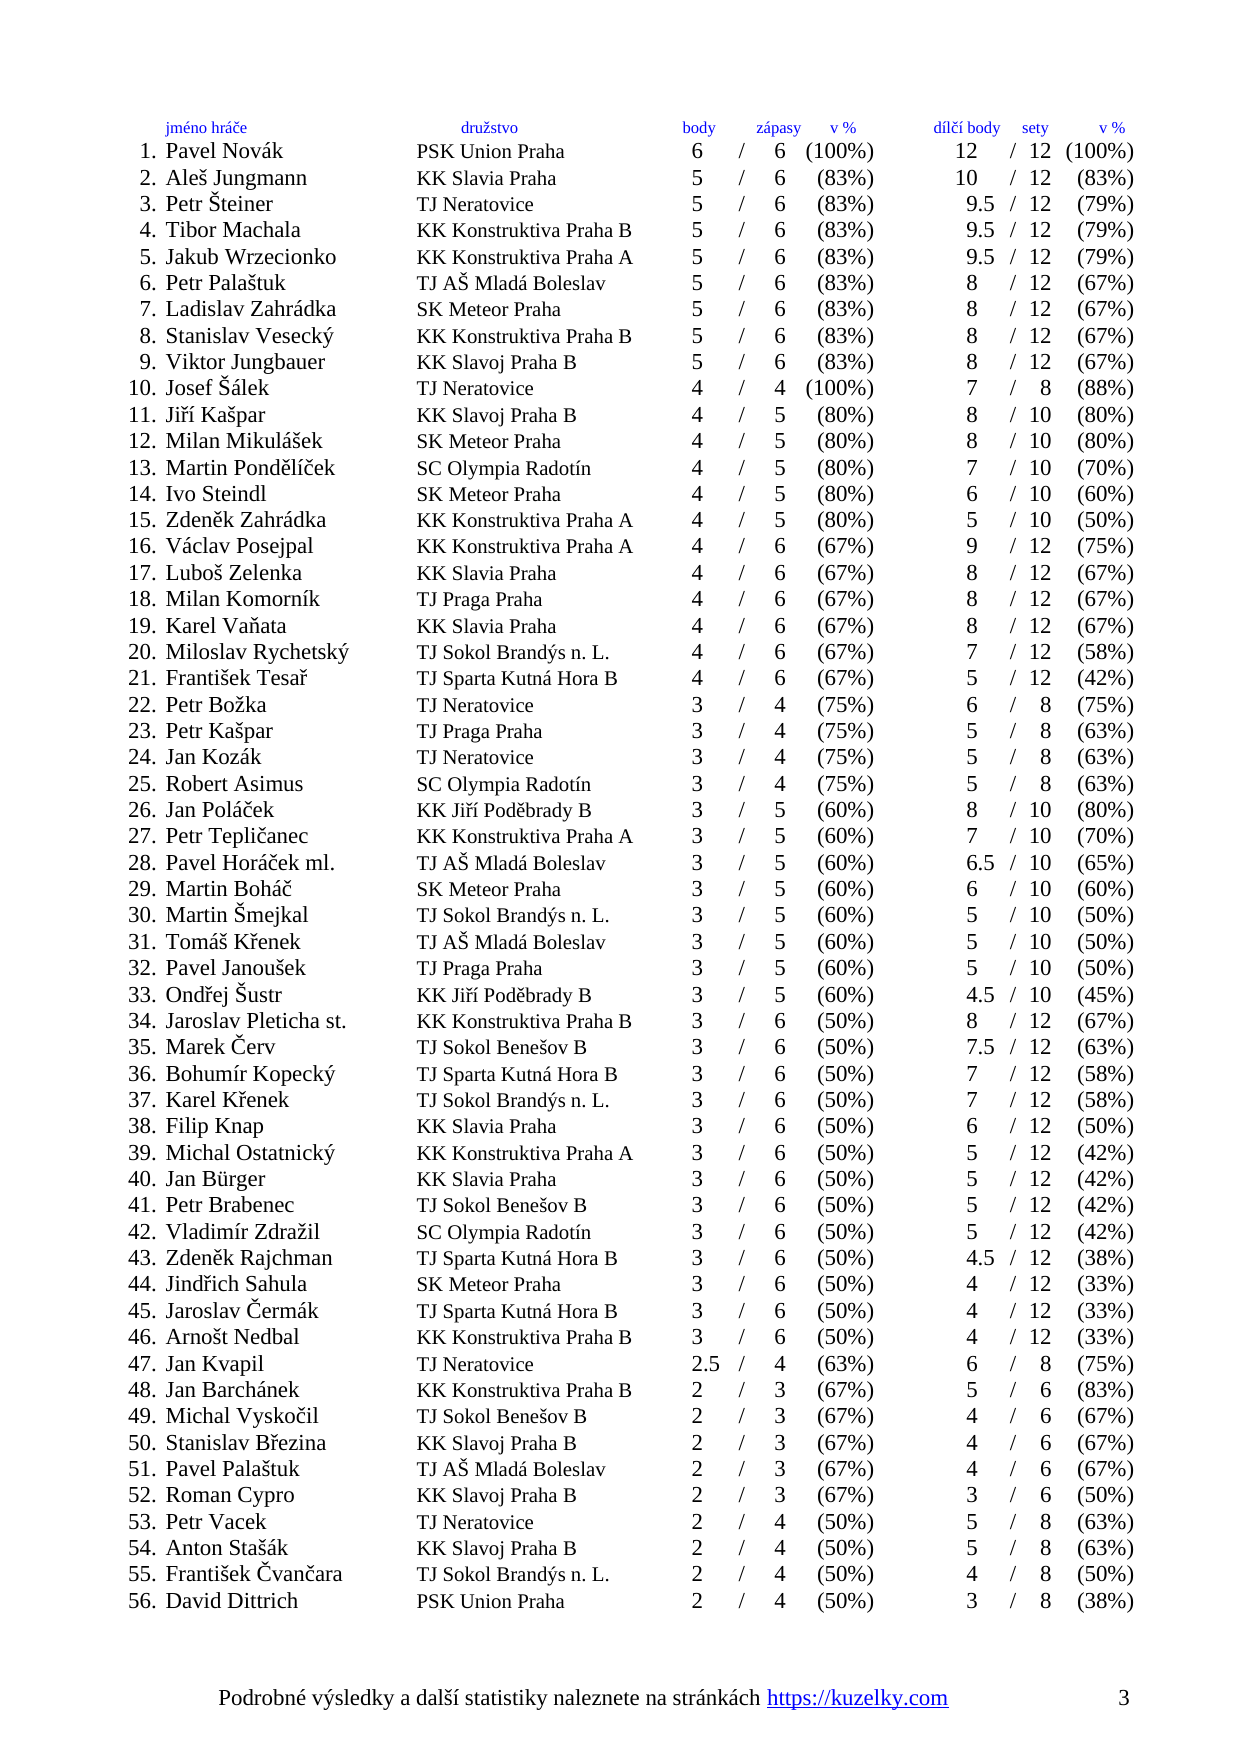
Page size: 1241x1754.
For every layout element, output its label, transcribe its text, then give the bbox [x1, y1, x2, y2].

text 16. Václav Posejpal KK Konstruktiva Praha A 4 / 6 (67%) 9 / 12 (75%) [106, 533, 1134, 559]
text 47. Jan Kvapil TJ Neratovice 2.5 / 4 (63%) 6 / 8 (75%) [106, 1349, 1134, 1376]
text 14. Ivo Steindl SK Meteor Praha 4 / 5 (80%) 6 / 10 (60%) [106, 480, 1134, 506]
text 44. Jindřich Sahula SK Meteor Praha 3 / 6 (50%) 4 / 12 (33%) [106, 1271, 1134, 1297]
text 26. Jan Poláček KK Jiří Poděbrady B 3 / 5 (60%) 8 / 10 (80%) [106, 796, 1134, 822]
text 13. Martin Pondělíček SC Olympia Radotín 4 / 5 (80%) 7 / 10 (70%) [106, 453, 1134, 480]
text 24. Jan Kozák TJ Neratovice 3 / 4 (75%) 5 / 8 (63%) [106, 743, 1134, 770]
text 40. Jan Bürger KK Slavia Praha 3 / 6 (50%) 5 / 12 (42%) [106, 1165, 1134, 1191]
text 38. Filip Knap KK Slavia Praha 3 / 6 (50%) 6 / 12 (50%) [106, 1112, 1134, 1139]
text 42. Vladimír Zdražil SC Olympia Radotín 3 / 6 (50%) 5 / 12 (42%) [106, 1218, 1134, 1244]
text 30. Martin Šmejkal TJ Sokol Brandýs n. L. 3 / 5 (60%) 5 / 10 (50%) [106, 902, 1134, 928]
text 9. Viktor Jungbauer KK Slavoj Praha B 5 / 6 (83%) 8 / 12 (67%) [106, 348, 1134, 374]
text 34. Jaroslav Pleticha st. KK Konstruktiva Praha B 3 / 6 (50%) 8 / 12 (67%) [106, 1007, 1134, 1033]
text 17. Luboš Zelenka KK Slavia Praha 4 / 6 (67%) 8 / 12 (67%) [106, 559, 1134, 585]
text 39. Michal Ostatnický KK Konstruktiva Praha A 3 / 6 (50%) 5 / 12 (42%) [106, 1139, 1134, 1165]
text 43. Zdeněk Rajchman TJ Sparta Kutná Hora B 3 / 6 (50%) 4.5 / 12 (38%) [106, 1244, 1134, 1271]
text 45. Jaroslav Čermák TJ Sparta Kutná Hora B 3 / 6 (50%) 4 / 12 (33%) [106, 1297, 1134, 1323]
text 15. Zdeněk Zahrádka KK Konstruktiva Praha A 4 / 5 (80%) 5 / 10 (50%) [106, 506, 1134, 533]
text 19. Karel Vaňata KK Slavia Praha 4 / 6 (67%) 8 / 12 (67%) [106, 612, 1134, 638]
text 53. Petr Vacek TJ Neratovice 2 / 4 (50%) 5 / 8 (63%) [106, 1508, 1134, 1534]
text 37. Karel Křenek TJ Sokol Brandýs n. L. 3 / 6 (50%) 7 / 12 (58%) [106, 1086, 1134, 1112]
text 31. Tomáš Křenek TJ AŠ Mladá Boleslav 3 / 5 (60%) 5 / 10 (50%) [106, 928, 1134, 954]
text 2. Aleš Jungmann KK Slavia Praha 5 / 6 (83%) 10 / 12 (83%) [106, 164, 1134, 190]
text 36. Bohumír Kopecký TJ Sparta Kutná Hora B 3 / 6 (50%) 7 / 12 (58%) [106, 1060, 1134, 1086]
text 12. Milan Mikulášek SK Meteor Praha 4 / 5 (80%) 8 / 10 (80%) [106, 427, 1134, 453]
text 46. Arnošt Nedbal KK Konstruktiva Praha B 3 / 6 (50%) 4 / 12 (33%) [106, 1323, 1134, 1349]
text 51. Pavel Palaštuk TJ AŠ Mladá Boleslav 2 / 3 (67%) 4 / 6 (67%) [106, 1455, 1134, 1481]
text 48. Jan Barchánek KK Konstruktiva Praha B 2 / 3 (67%) 5 / 6 (83%) [106, 1376, 1134, 1402]
text 41. Petr Brabenec TJ Sokol Benešov B 3 / 6 (50%) 5 / 12 (42%) [106, 1191, 1134, 1218]
text 50. Stanislav Březina KK Slavoj Praha B 2 / 3 (67%) 4 / 6 (67%) [106, 1429, 1134, 1455]
text 35. Marek Červ TJ Sokol Benešov B 3 / 6 (50%) 7.5 / 12 (63%) [106, 1033, 1134, 1060]
text 28. Pavel Horáček ml. TJ AŠ Mladá Boleslav 3 / 5 (60%) 6.5 / 10 (65%) [106, 849, 1134, 875]
text 33. Ondřej Šustr KK Jiří Poděbrady B 3 / 5 (60%) 4.5 / 10 (45%) [106, 981, 1134, 1007]
text 18. Milan Komorník TJ Praga Praha 4 / 6 (67%) 8 / 12 (67%) [106, 585, 1134, 612]
text 27. Petr Tepličanec KK Konstruktiva Praha A 3 / 5 (60%) 7 / 10 (70%) [106, 822, 1134, 849]
text 54. Anton Stašák KK Slavoj Praha B 2 / 4 (50%) 5 / 8 (63%) [106, 1534, 1134, 1560]
text 21. František Tesař TJ Sparta Kutná Hora B 4 / 6 (67%) 5 / 12 (42%) [106, 664, 1134, 691]
text 7. Ladislav Zahrádka SK Meteor Praha 5 / 6 (83%) 8 / 12 (67%) [106, 295, 1134, 322]
text 20. Miloslav Rychetský TJ Sokol Brandýs n. L. 4 / 6 (67%) 7 / 12 (58%) [106, 638, 1134, 664]
text 55. František Čvančara TJ Sokol Brandýs n. L. 2 / 4 (50%) 4 / 8 (50%) [106, 1560, 1134, 1587]
text 32. Pavel Janoušek TJ Praga Praha 3 / 5 (60%) 5 / 10 (50%) [106, 954, 1134, 981]
text 10. Josef Šálek TJ Neratovice 4 / 4 (100%) 7 / 8 (88%) [106, 374, 1134, 401]
text 1. Pavel Novák PSK Union Praha 6 / 6 (100%) 12 / 12 (100%) [106, 137, 1134, 164]
text 8. Stanislav Vesecký KK Konstruktiva Praha B 5 / 6 (83%) 8 / 12 (67%) [106, 322, 1134, 348]
text 25. Robert Asimus SC Olympia Radotín 3 / 4 (75%) 5 / 8 (63%) [106, 770, 1134, 796]
text 11. Jiří Kašpar KK Slavoj Praha B 4 / 5 (80%) 8 / 10 (80%) [106, 401, 1134, 427]
text 23. Petr Kašpar TJ Praga Praha 3 / 4 (75%) 5 / 8 (63%) [106, 717, 1134, 743]
text 3. Petr Šteiner TJ Neratovice 5 / 6 (83%) 9.5 / 12 (79%) [106, 190, 1134, 216]
text 29. Martin Boháč SK Meteor Praha 3 / 5 (60%) 6 / 10 (60%) [106, 875, 1134, 902]
text 4. Tibor Machala KK Konstruktiva Praha B 5 / 6 (83%) 9.5 / 12 (79%) [106, 216, 1134, 243]
text 5. Jakub Wrzecionko KK Konstruktiva Praha A 5 / 6 (83%) 9.5 / 12 (79%) [106, 243, 1134, 269]
text 52. Roman Cypro KK Slavoj Praha B 2 / 3 (67%) 3 / 6 (50%) [106, 1481, 1134, 1508]
text 56. David Dittrich PSK Union Praha 2 / 4 (50%) 3 / 8 (38%) [106, 1587, 1134, 1613]
text 49. Michal Vyskočil TJ Sokol Benešov B 2 / 3 (67%) 4 / 6 (67%) [106, 1402, 1134, 1429]
text 22. Petr Božka TJ Neratovice 3 / 4 (75%) 6 / 8 (75%) [106, 691, 1134, 717]
text 6. Petr Palaštuk TJ AŠ Mladá Boleslav 5 / 6 (83%) 8 / 12 (67%) [106, 269, 1134, 295]
text jméno hráče družstvo body zápasy v % dílčí body sety v % [106, 118, 1134, 137]
